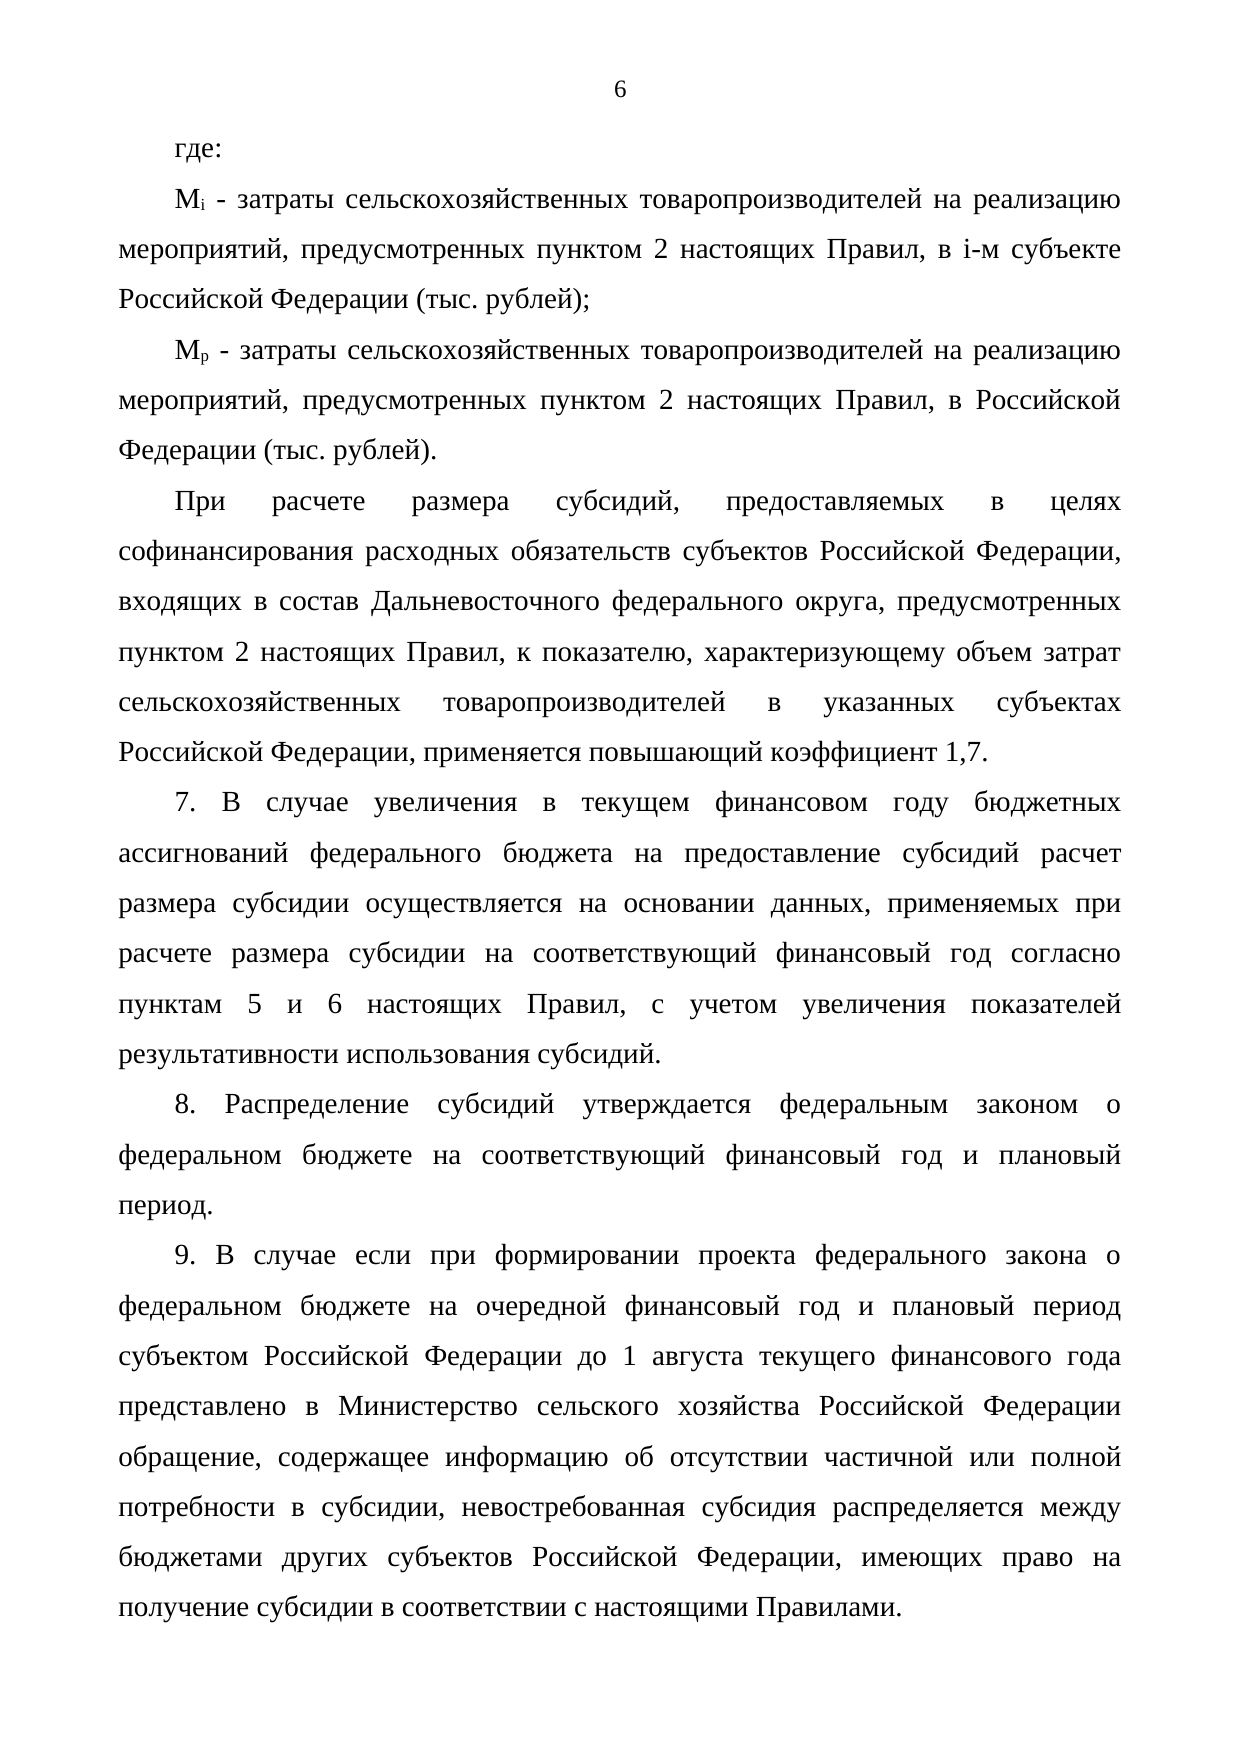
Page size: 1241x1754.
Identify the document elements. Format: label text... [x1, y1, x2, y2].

text Mp - затраты сельскохозяйственных товаропроизводителей на реализацию мероприятий, предусмотренных пунктом 2 настоящих Правил, в Российской Федерации (тыс. рублей). [118, 332, 1122, 466]
text где: [118, 131, 1122, 164]
text При расчете размера субсидий, предоставляемых в целях софинансирования расходных обязательств субъектов Российской Федерации, входящих в состав Дальневосточного федерального округа, предусмотренных пунктом 2 настоящих Правил, к показателю, характеризующему объем затрат сельскохозяйственных товаропроизводителей в указанных субъектах Российской Федерации, применяется повышающий коэффициент 1,7. [118, 483, 1122, 768]
text 9. В случае если при формировании проекта федерального закона о федеральном бюджете на очередной финансовый год и плановый период субъектом Российской Федерации до 1 августа текущего финансового года представлено в Министерство сельского хозяйства Российской Федерации обращение, содержащее информацию об отсутствии частичной или полной потребности в субсидии, невостребованная субсидия распределяется между бюджетами других субъектов Российской Федерации, имеющих право на получение субсидии в соответствии с настоящими Правилами. [118, 1237, 1122, 1623]
text Mi - затраты сельскохозяйственных товаропроизводителей на реализацию мероприятий, предусмотренных пунктом 2 настоящих Правил, в i-м субъекте Российской Федерации (тыс. рублей); [118, 181, 1122, 315]
text 8. Распределение субсидий утверждается федеральным законом о федеральном бюджете на соответствующий финансовый год и плановый период. [118, 1086, 1122, 1221]
text 7. В случае увеличения в текущем финансовом году бюджетных ассигнований федерального бюджета на предоставление субсидий расчет размера субсидии осуществляется на основании данных, применяемых при расчете размера субсидии на соответствующий финансовый год согласно пунктам 5 и 6 настоящих Правил, с учетом увеличения показателей результативности использования субсидий. [118, 784, 1122, 1070]
